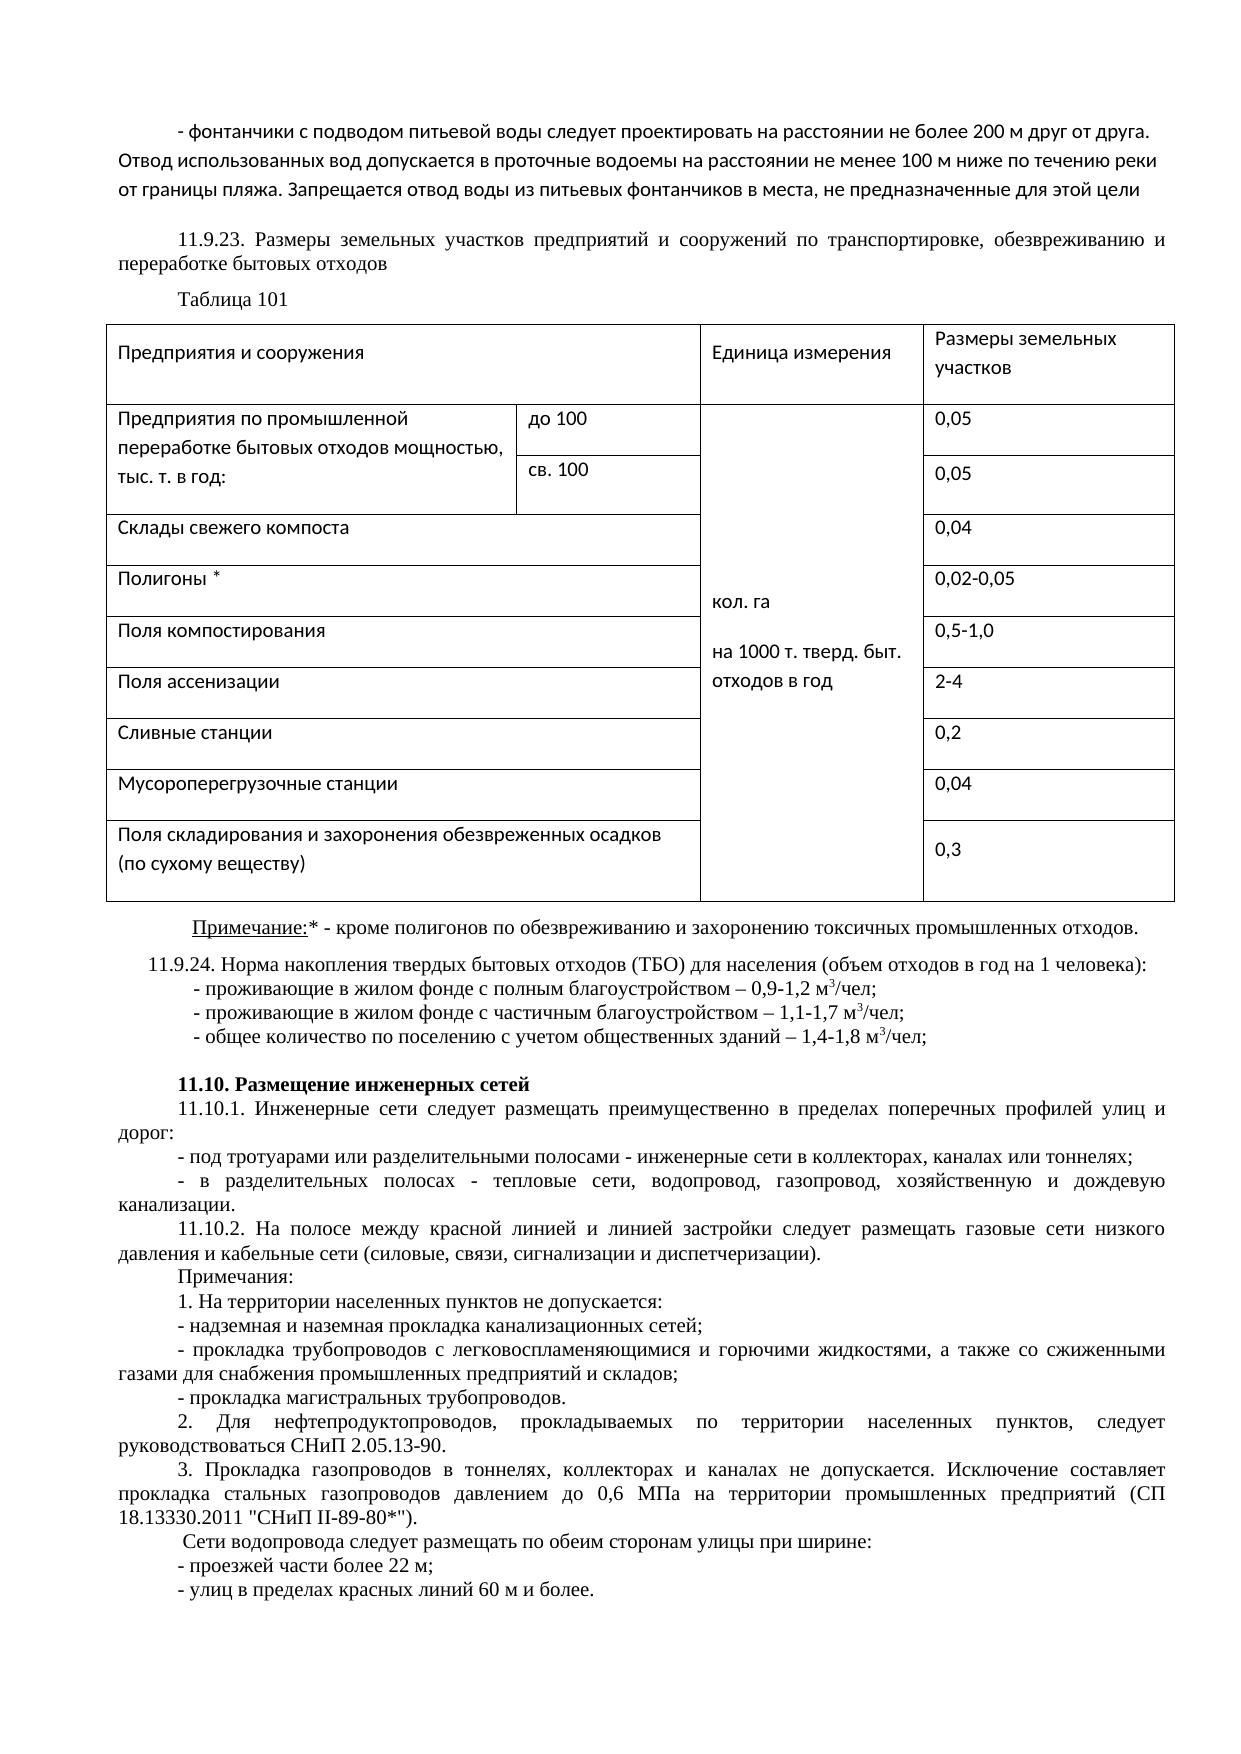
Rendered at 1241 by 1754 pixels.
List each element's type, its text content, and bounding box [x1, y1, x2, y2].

text 11.10.2. На полосе между красной линией и линией застройки следует размещать газовые сети низкого давления и кабельные сети (силовые, связи, сигнализации и диспетчеризации). [118, 1216, 1167, 1264]
text Примечание:* - кроме полигонов по обезвреживанию и захоронению токсичных промышленных отходов. [118, 902, 1167, 939]
text Примечания: [118, 1264, 1167, 1288]
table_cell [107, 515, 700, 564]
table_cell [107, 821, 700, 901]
text - под тротуарами или разделительными полосами - инженерные сети в коллекторах, каналах или тоннелях; [118, 1144, 1167, 1168]
list - проживающие в жилом фонде с частичным благоустройством – 1,1-1,7 м3/чел; [193, 1000, 1167, 1024]
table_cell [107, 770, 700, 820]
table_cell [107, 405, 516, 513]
list - проживающие в жилом фонде с полным благоустройством – 0,9-1,2 м3/чел; [193, 976, 1167, 1000]
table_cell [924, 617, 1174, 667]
text - улиц в пределах красных линий 60 м и более. [118, 1577, 1167, 1601]
list Таблица 101 [118, 287, 1167, 311]
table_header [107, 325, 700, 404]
text - проезжей части более 22 м; [118, 1553, 1167, 1577]
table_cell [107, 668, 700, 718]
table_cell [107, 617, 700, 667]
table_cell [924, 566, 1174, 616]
text - фонтанчики с подводом питьевой воды следует проектировать на расстоянии не более 200 м друг от друга. Отвод использованных вод допускается в проточные водоемы на расстоянии не менее 100 м ниже по течению реки от границы пляжа. Запрещается отвод воды из питьевых фонтанчиков в места, не предназначенные для этой цели [118, 118, 1167, 202]
text 2. Для нефтепродуктопроводов, прокладываемых по территории населенных пунктов, следует руководствоваться СНиП 2.05.13-90. [118, 1409, 1167, 1457]
text - прокладка магистральных трубопроводов. [118, 1385, 1167, 1409]
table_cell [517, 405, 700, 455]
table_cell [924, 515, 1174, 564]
text - в разделительных полосах - тепловые сети, водопровод, газопровод, хозяйственную и дождевую канализации. [118, 1168, 1167, 1216]
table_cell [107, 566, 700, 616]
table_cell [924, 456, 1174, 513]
text 11.10.1. Инженерные сети следует размещать преимущественно в пределах поперечных профилей улиц и дорог: [118, 1096, 1167, 1144]
text - надземная и наземная прокладка канализационных сетей; [118, 1313, 1167, 1337]
text Сети водопровода следует размещать по обеим сторонам улицы при ширине: [118, 1529, 1167, 1553]
text 1. На территории населенных пунктов не допускается: [118, 1288, 1167, 1313]
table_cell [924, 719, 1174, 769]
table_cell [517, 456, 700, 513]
text 3. Прокладка газопроводов в тоннелях, коллекторах и каналах не допускается. Исключение составляет прокладка стальных газопроводов давлением до 0,6 МПа на территории промышленных предприятий (СП 18.13330.2011 "СНиП II-89-80*"). [118, 1457, 1167, 1529]
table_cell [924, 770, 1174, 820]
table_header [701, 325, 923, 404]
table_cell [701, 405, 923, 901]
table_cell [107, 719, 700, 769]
text 11.10. Размещение инженерных сетей [118, 1072, 1167, 1096]
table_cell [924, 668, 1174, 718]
list 11.9.24. Норма накопления твердых бытовых отходов (ТБО) для населения (объем отходов в год на 1 человека): [148, 952, 1167, 976]
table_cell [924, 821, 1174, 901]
list - общее количество по поселению с учетом общественных зданий – 1,4-1,8 м3/чел; [193, 1024, 1167, 1048]
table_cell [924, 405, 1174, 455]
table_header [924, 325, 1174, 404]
text - прокладка трубопроводов с легковоспламеняющимися и горючими жидкостями, а также со сжиженными газами для снабжения промышленных предприятий и складов; [118, 1337, 1167, 1385]
list 11.9.23. Размеры земельных участков предприятий и сооружений по транспортировке, обезвреживанию и переработке бытовых отходов [118, 226, 1167, 274]
